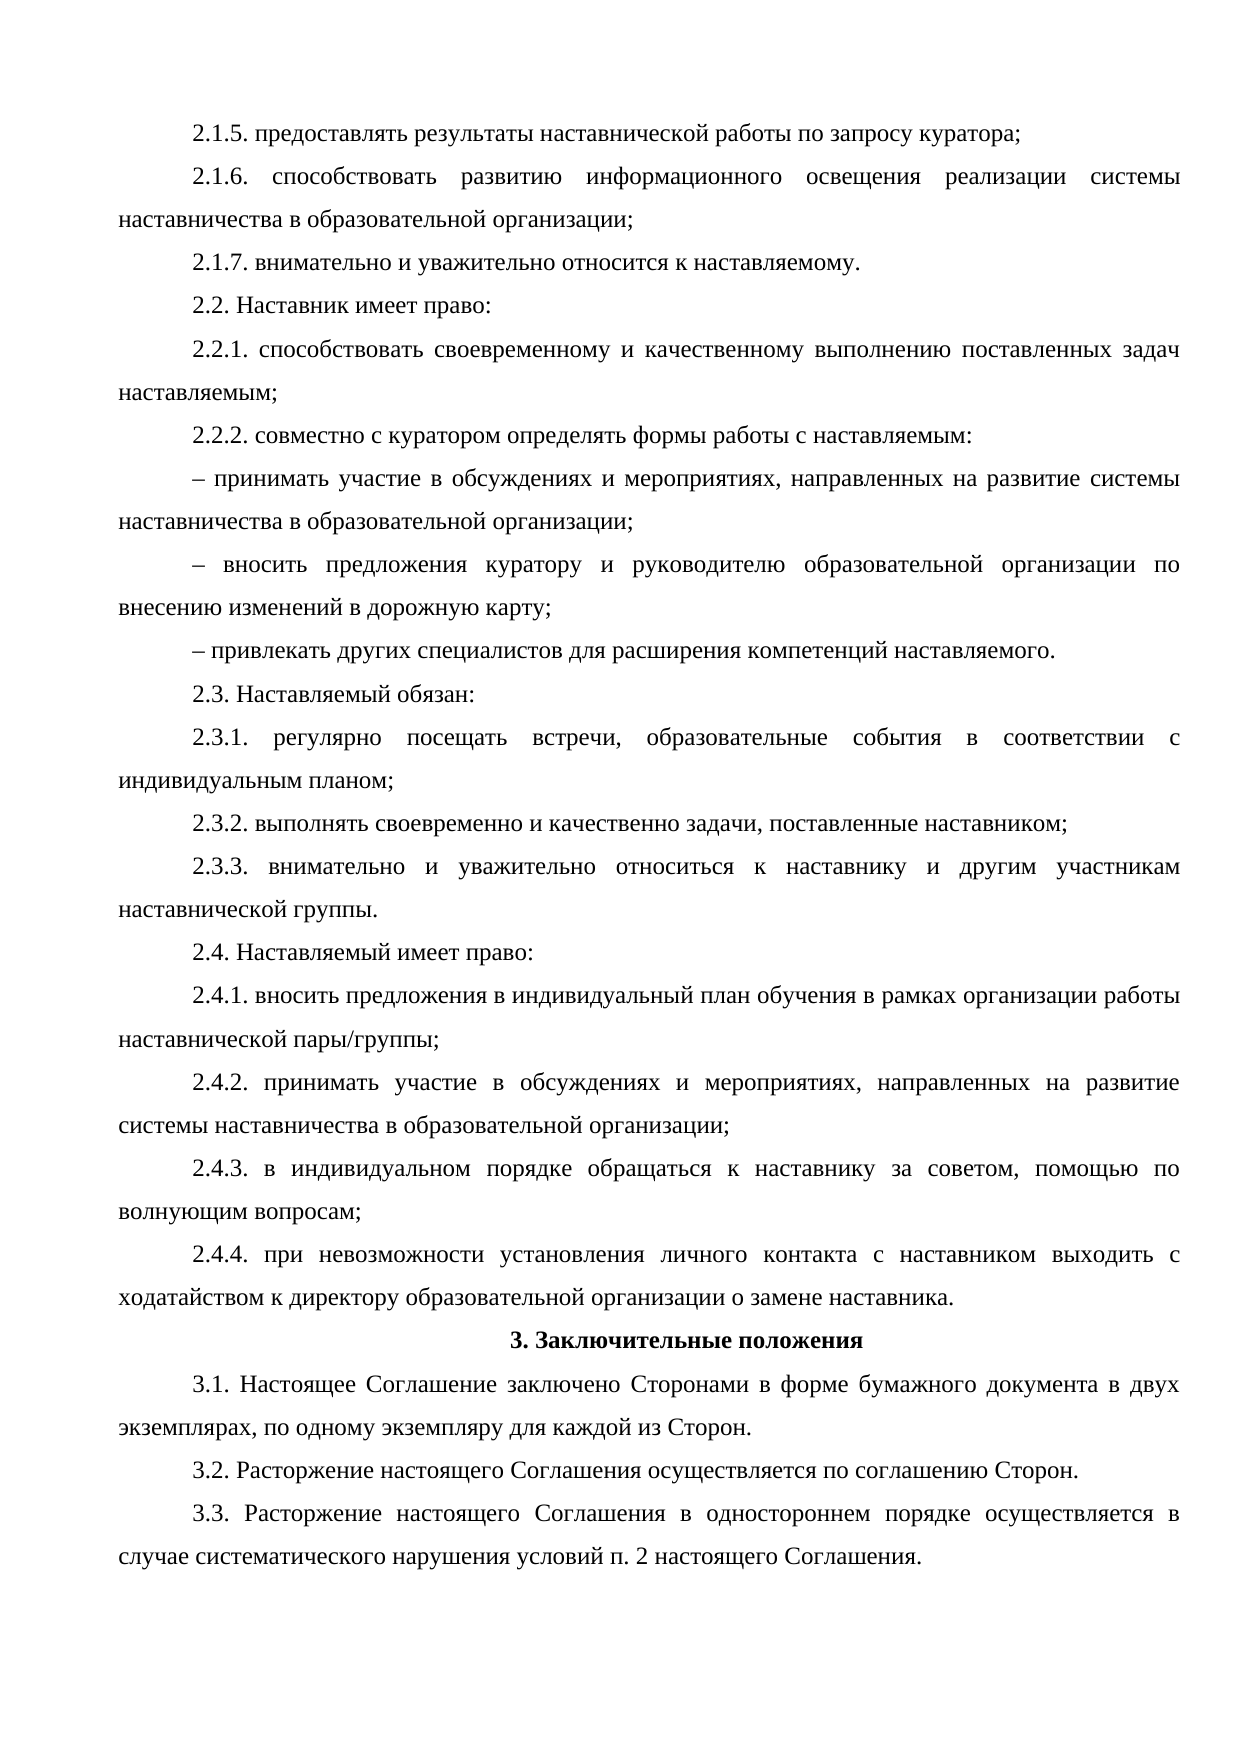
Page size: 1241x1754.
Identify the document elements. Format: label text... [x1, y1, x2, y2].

text 2.4.3. в индивидуальном порядке обращаться к наставнику за советом, помощью по волнующим вопросам; [118, 1153, 1181, 1225]
text 2.4.1. вносить предложения в индивидуальный план обучения в рамках организации работы наставнической пары/группы; [118, 981, 1181, 1052]
text 2.4. Наставляемый имеет право: [118, 937, 1181, 966]
text 2.4.4. при невозможности установления личного контакта с наставником выходить с ходатайством к директору образовательной организации о замене наставника. [118, 1239, 1181, 1311]
text 3.2. Расторжение настоящего Соглашения осуществляется по соглашению Сторон. [118, 1455, 1181, 1484]
text – вносить предложения куратору и руководителю образовательной организации по внесению изменений в дорожную карту; [118, 549, 1181, 621]
text 2.3.1. регулярно посещать встречи, образовательные события в соответствии с индивидуальным планом; [118, 722, 1181, 794]
text 2.3.3. внимательно и уважительно относиться к наставнику и другим участникам наставнической группы. [118, 851, 1181, 923]
text 2.1.6. способствовать развитию информационного освещения реализации системы наставничества в образовательной организации; [118, 161, 1181, 233]
text 2.1.5. предоставлять результаты наставнической работы по запросу куратора; [118, 118, 1181, 147]
text 2.2.1. способствовать своевременному и качественному выполнению поставленных задач наставляемым; [118, 334, 1181, 406]
text 3.1. Настоящее Соглашение заключено Сторонами в форме бумажного документа в двух экземплярах, по одному экземпляру для каждой из Сторон. [118, 1369, 1181, 1441]
text 2.2.2. совместно с куратором определять формы работы с наставляемым: [118, 420, 1181, 449]
text 3. Заключительные положения [118, 1326, 1181, 1354]
text 2.1.7. внимательно и уважительно относится к наставляемому. [118, 247, 1181, 276]
text – привлекать других специалистов для расширения компетенций наставляемого. [118, 636, 1181, 664]
text – принимать участие в обсуждениях и мероприятиях, направленных на развитие системы наставничества в образовательной организации; [118, 463, 1181, 535]
text 2.2. Наставник имеет право: [118, 291, 1181, 319]
text 2.3.2. выполнять своевременно и качественно задачи, поставленные наставником; [118, 808, 1181, 837]
text 3.3. Расторжение настоящего Соглашения в одностороннем порядке осуществляется в случае систематического нарушения условий п. 2 настоящего Соглашения. [118, 1498, 1181, 1570]
text 2.3. Наставляемый обязан: [118, 679, 1181, 707]
text 2.4.2. принимать участие в обсуждениях и мероприятиях, направленных на развитие системы наставничества в образовательной организации; [118, 1067, 1181, 1139]
